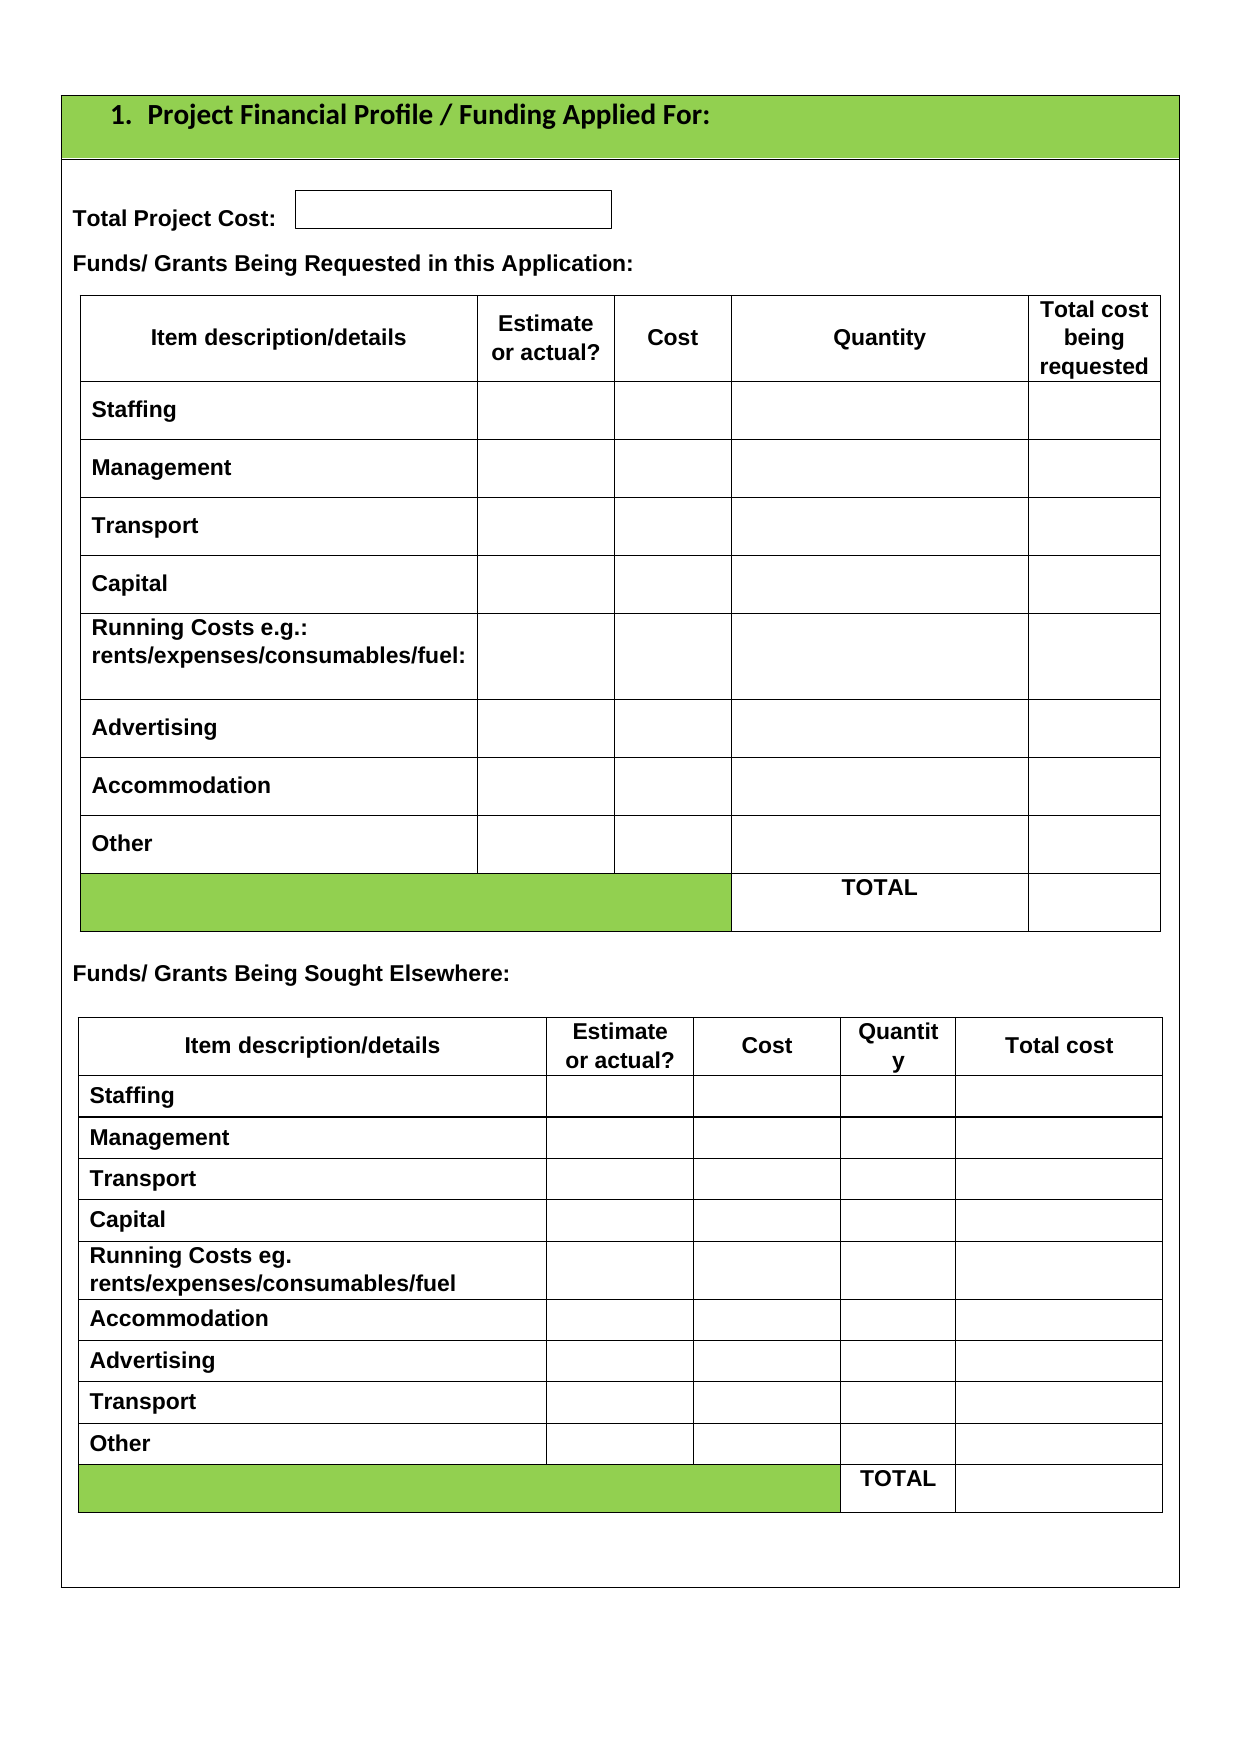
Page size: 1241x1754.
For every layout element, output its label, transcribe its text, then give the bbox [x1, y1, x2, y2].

table_cell Total Project Cost: Funds/ Grants Being Requested in this Application: Funds/ Grants Being Sought Elsewhere: [62, 160, 1179, 1587]
table_header Project Financial Profile / Funding Applied For: [62, 96, 1179, 158]
